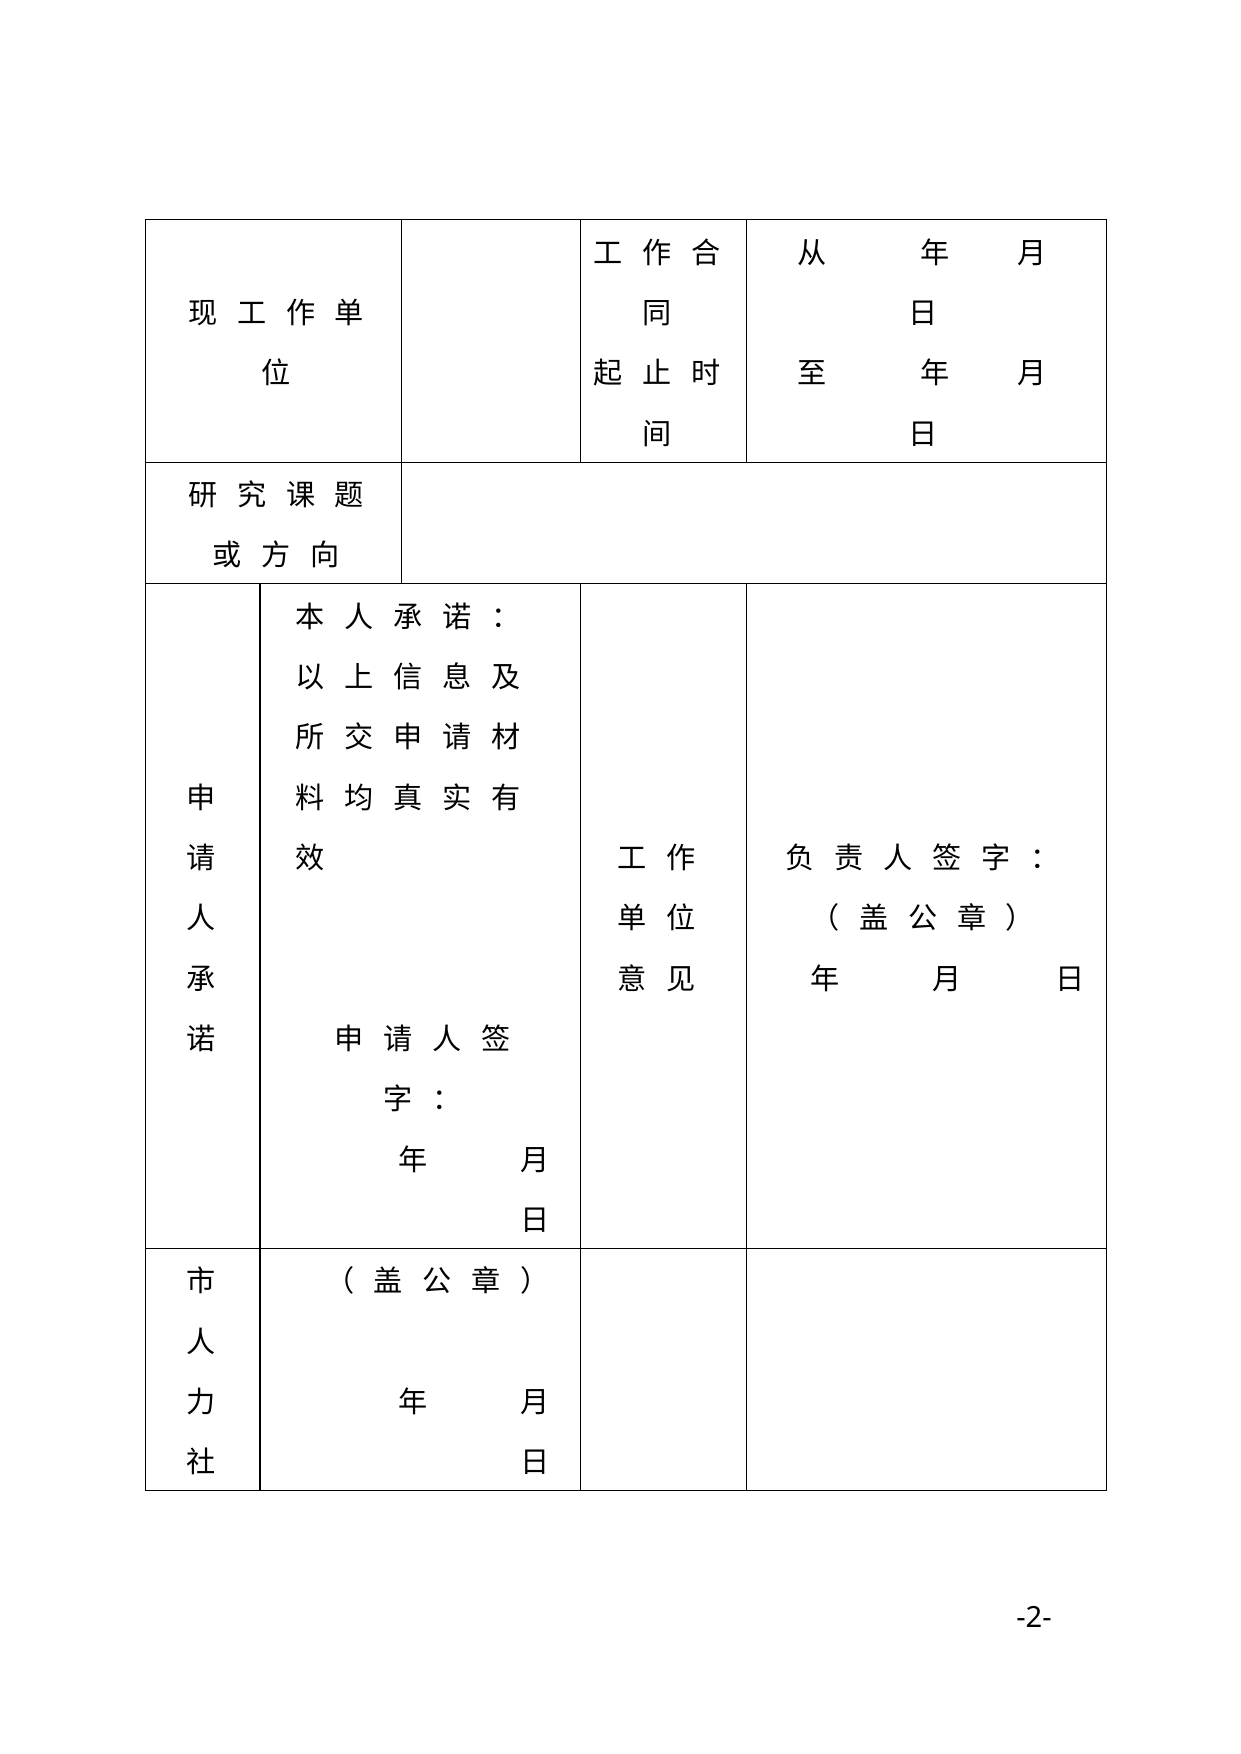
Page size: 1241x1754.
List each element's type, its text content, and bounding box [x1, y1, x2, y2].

table_cell 工作 单位 意见 [581, 584, 746, 1248]
table_cell [402, 463, 1106, 583]
table_cell 从 年 月 日 至 年 月 日 [747, 220, 1106, 462]
table_cell [747, 1249, 1106, 1490]
table_cell 申请人承诺 [146, 584, 259, 1248]
table_cell 市人力社保局审批意见 [146, 1249, 259, 1490]
table_cell 本人承诺：以上信息及所交申请材料均真实有效 申请人签字： 年 月 日 [261, 584, 580, 1248]
table_cell （盖公章） 年 月 日 [261, 1249, 580, 1490]
table_cell 负责人签字： （盖公章） 年 月 日 [747, 584, 1106, 1248]
table_cell 现工作单位 [146, 220, 401, 462]
table_cell [402, 220, 580, 462]
table_cell 工作合同 起止时间 [581, 220, 746, 462]
table_cell [581, 1249, 746, 1490]
table_cell 研究课题或方向 [146, 463, 401, 583]
